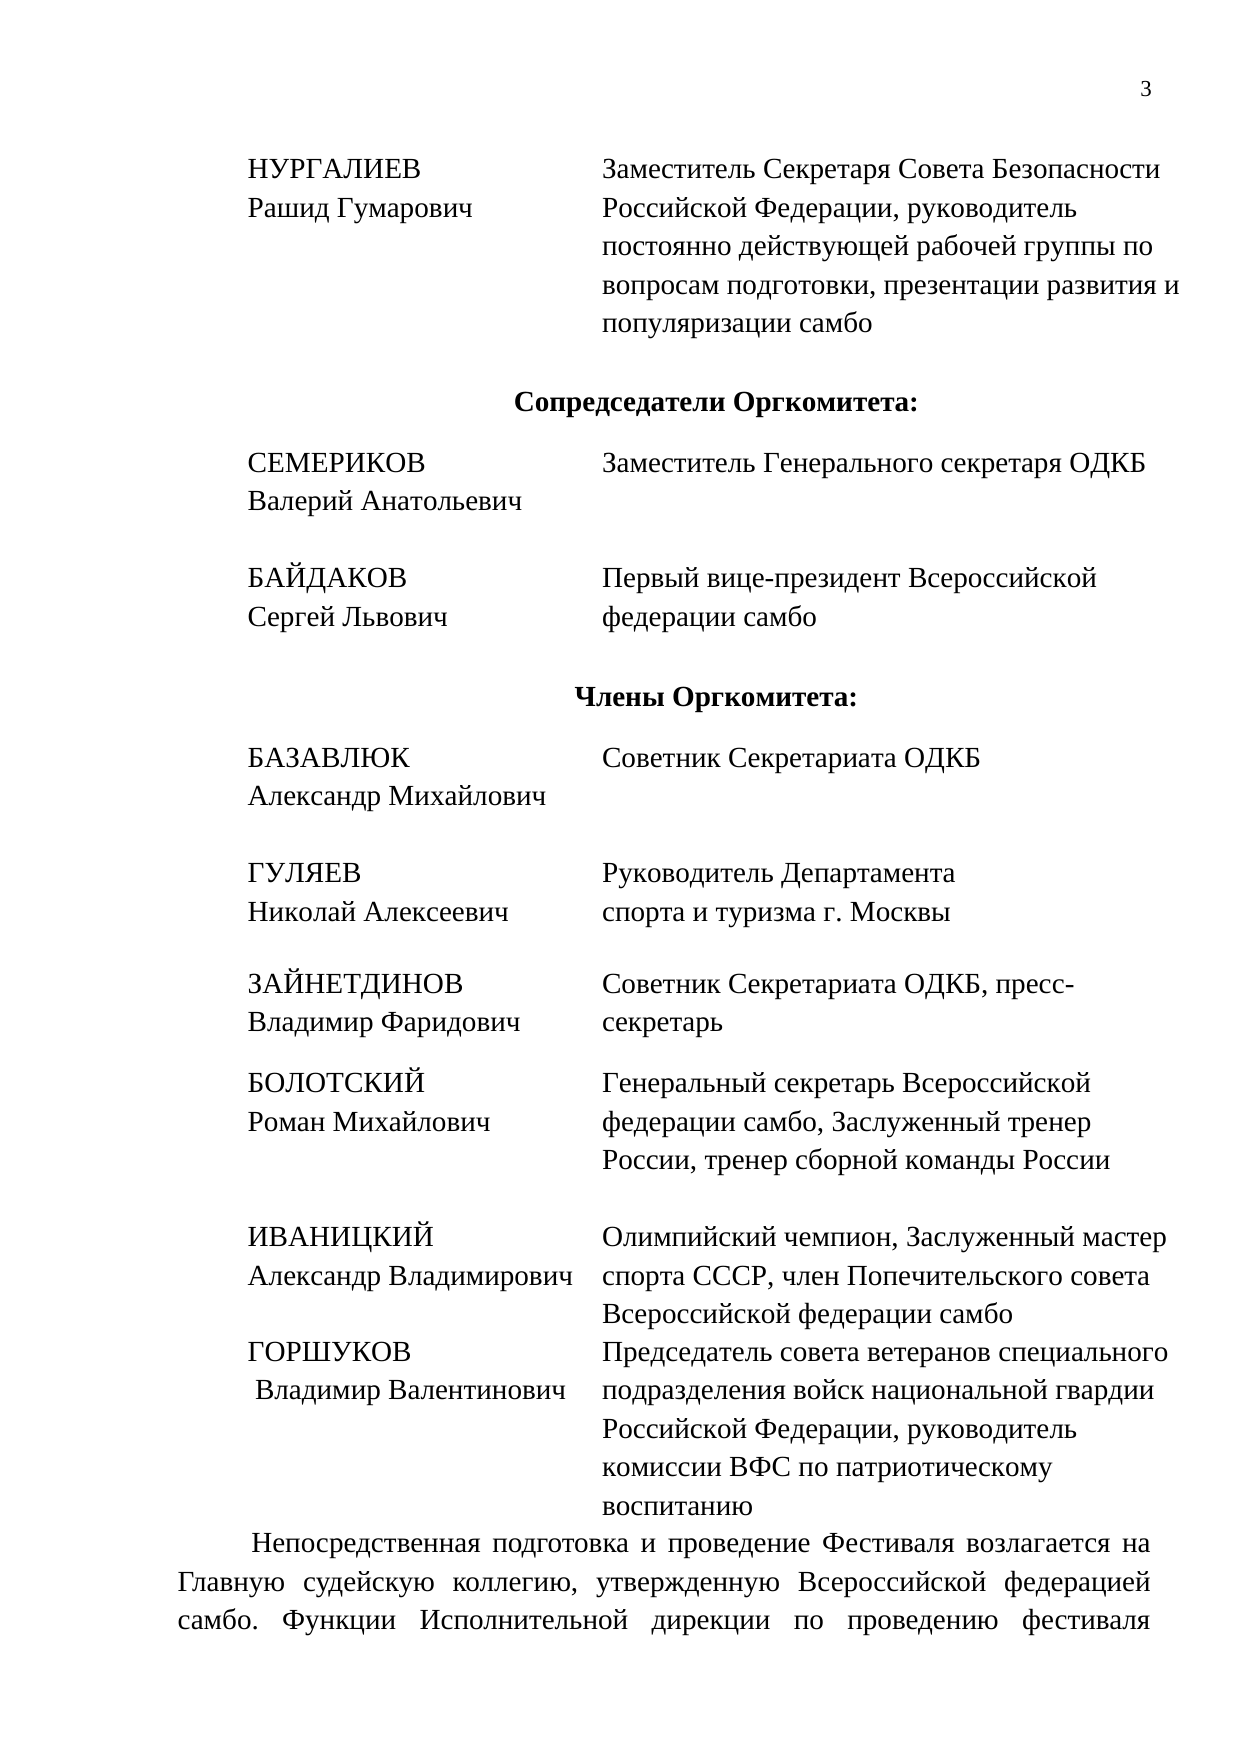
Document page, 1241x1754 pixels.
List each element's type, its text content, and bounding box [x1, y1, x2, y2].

table_cell СЕМЕРИКОВ Валерий Анатольевич [236, 445, 591, 560]
table_cell ГУЛЯЕВ Николай Алексеевич [236, 856, 591, 966]
table_header Сопредседатели Оргкомитета: [236, 384, 1196, 445]
table_cell Генеральный секретарь Всероссийской федерации самбо, Заслуженный тренер России, тренер сборной команды России [591, 1065, 1196, 1219]
table_cell Руководитель Департамента спорта и туризма г. Москвы [591, 856, 1196, 966]
table_cell Советник Секретариата ОДКБ [591, 740, 1196, 856]
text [177, 1525, 1152, 1636]
table_header НУРГАЛИЕВ Рашид Гумарович [236, 151, 591, 346]
table_cell Председатель совета ветеранов специального подразделения войск национальной гвардии Российской Федерации, руководитель комиссии ВФС по патриотическому воспитанию [591, 1334, 1196, 1525]
table_cell Заместитель Генерального секретаря ОДКБ [591, 445, 1196, 560]
table_header Члены Оргкомитета: [236, 680, 1196, 740]
table_cell БОЛОТСКИЙ Роман Михайлович [236, 1065, 591, 1219]
table_cell ГОРШУКОВ Владимир Валентинович [236, 1334, 591, 1525]
table_header Заместитель Секретаря Совета Безопасности Российской Федерации, руководитель постоянно действующей рабочей группы по вопросам подготовки, презентации развития и популяризации самбо [591, 151, 1196, 346]
table_cell Советник Секретариата ОДКБ, пресс-секретарь [591, 966, 1196, 1065]
table_cell БАЙДАКОВ Сергей Львович [236, 560, 591, 641]
table_cell ИВАНИЦКИЙ Александр Владимирович [236, 1219, 591, 1334]
table_cell БАЗАВЛЮК Александр Михайлович [236, 740, 591, 856]
table_cell Олимпийский чемпион, Заслуженный мастер спорта СССР, член Попечительского совета Всероссийской федерации самбо [591, 1219, 1196, 1334]
table_cell ЗАЙНЕТДИНОВ Владимир Фаридович [236, 966, 591, 1065]
table_cell Первый вице-президент Всероссийской федерации самбо [591, 560, 1196, 641]
